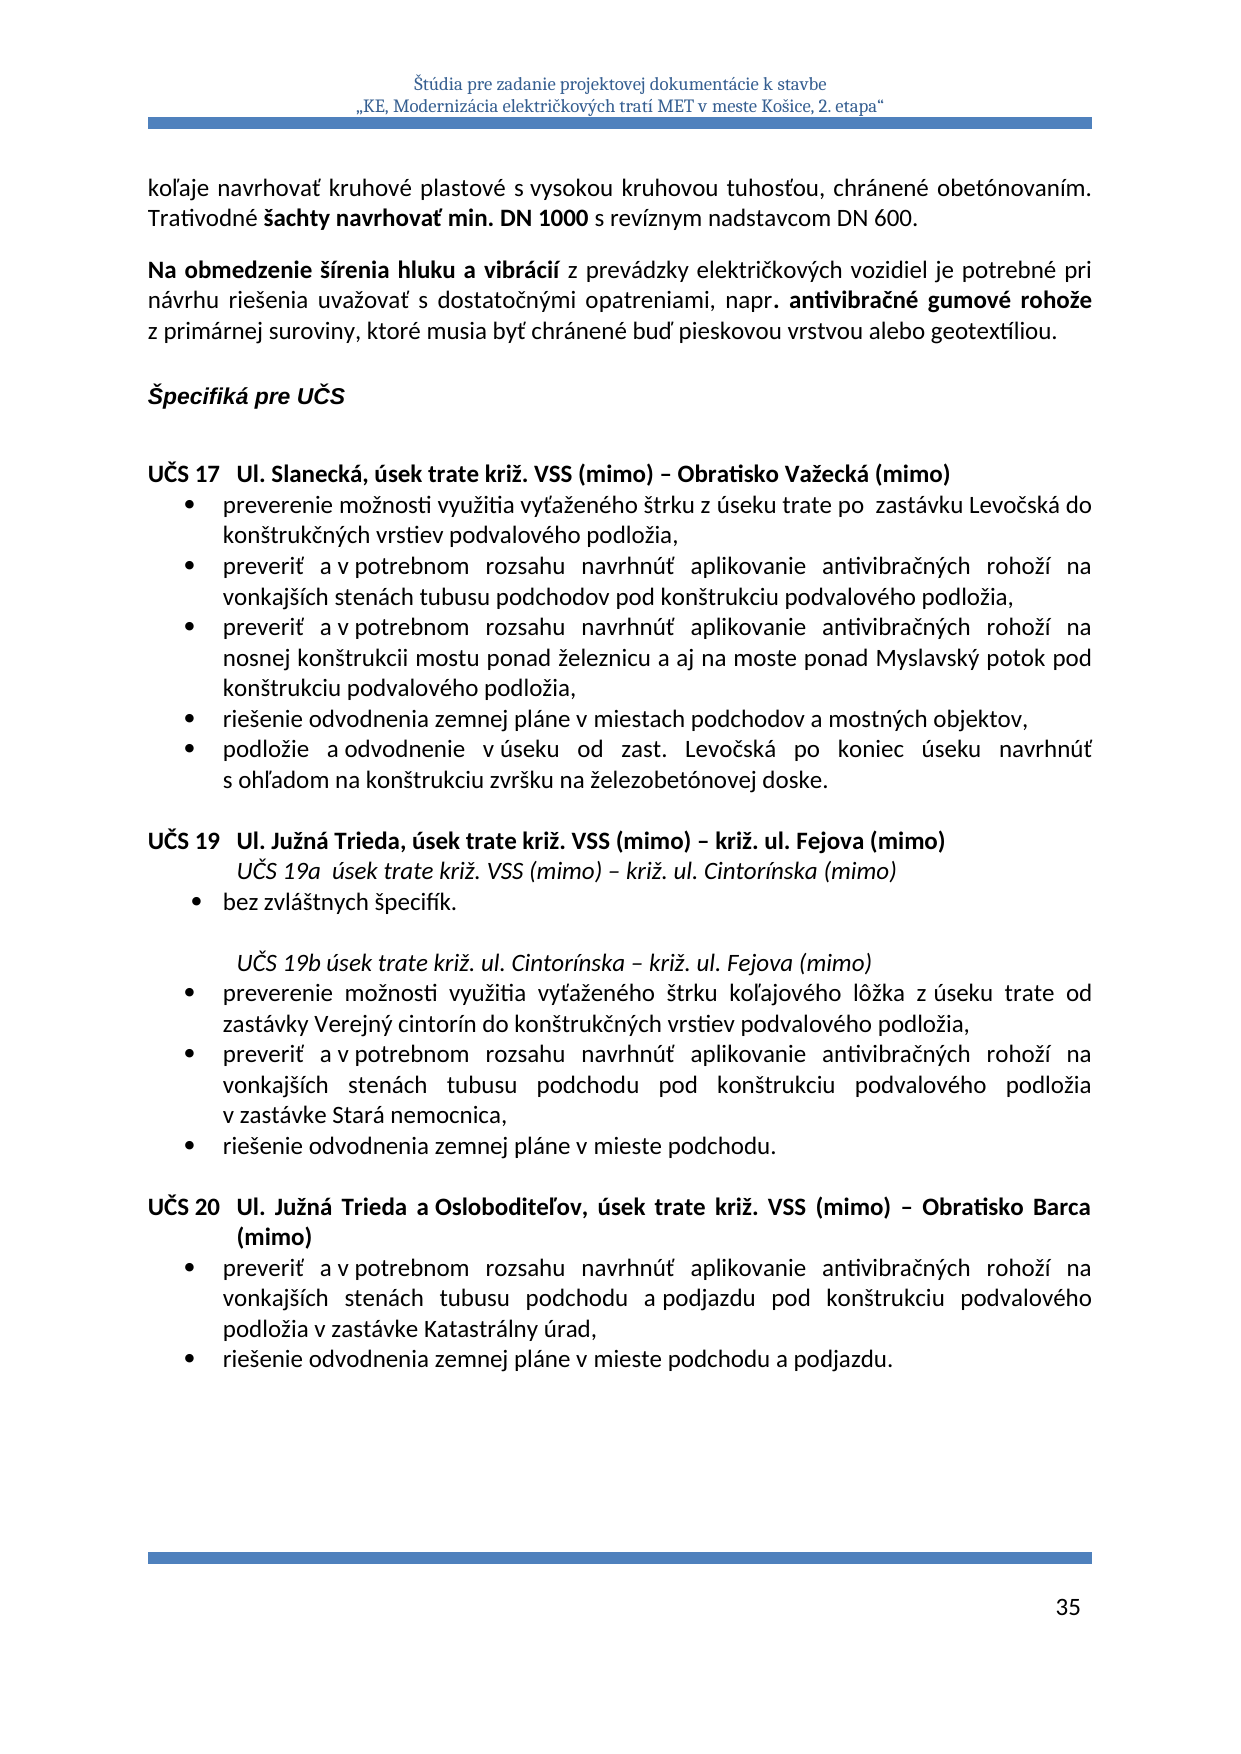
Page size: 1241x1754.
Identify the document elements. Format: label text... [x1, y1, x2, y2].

subtitle Špecifiká pre UČS [148, 383, 1092, 409]
text UČS 17 Ul. Slanecká, úsek trate križ. VSS (mimo) – Obratisko Važecká (mimo) [148, 458, 1092, 489]
text UČS 19b úsek trate križ. ul. Cintorínska – križ. ul. Fejova (mimo) [148, 947, 1092, 977]
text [148, 172, 1092, 233]
list podložie a odvodnenie v úseku od zast. Levočská po koniec úseku navrhnúť s ohľadom na konštrukciu zvršku na železobetónovej doske. [185, 733, 1092, 794]
list preverenie možnosti využitia vyťaženého štrku z úseku trate po zastávku Levočská do konštrukčných vrstiev podvalového podložia, [185, 489, 1092, 550]
text UČS 19 Ul. Južná Trieda, úsek trate križ. VSS (mimo) – križ. ul. Fejova (mimo) [148, 825, 1092, 855]
list bez zvláštnych špecifík. [192, 886, 1092, 916]
text UČS 19a úsek trate križ. VSS (mimo) – križ. ul. Cintorínska (mimo) [148, 855, 1092, 886]
list preveriť a v potrebnom rozsahu navrhnúť aplikovanie antivibračných rohoží na nosnej konštrukcii mostu ponad železnicu a aj na moste ponad Myslavský potok pod konštrukciu podvalového podložia, [185, 611, 1092, 703]
list preveriť a v potrebnom rozsahu navrhnúť aplikovanie antivibračných rohoží na vonkajších stenách tubusu podchodov pod konštrukciu podvalového podložia, [185, 550, 1092, 611]
text Na obmedzenie šírenia hluku a vibrácií z prevádzky električkových vozidiel je potrebné pri návrhu riešenia uvažovať s dostatočnými opatreniami, napr. antivibračné gumové rohože z primárnej suroviny, ktoré musia byť chránené buď pieskovou vrstvou alebo geotextíliou. [148, 254, 1092, 345]
list riešenie odvodnenia zemnej pláne v miestach podchodov a mostných objektov, [185, 703, 1092, 733]
list preveriť a v potrebnom rozsahu navrhnúť aplikovanie antivibračných rohoží na vonkajších stenách tubusu podchodu pod konštrukciu podvalového podložia v zastávke Stará nemocnica, [185, 1038, 1092, 1130]
list riešenie odvodnenia zemnej pláne v mieste podchodu. [185, 1130, 1092, 1161]
text UČS 20 Ul. Južná Trieda a Osloboditeľov, úsek trate križ. VSS (mimo) – Obratisko Barca (mimo) [148, 1191, 1092, 1252]
list riešenie odvodnenia zemnej pláne v mieste podchodu a podjazdu. [185, 1344, 1092, 1374]
list preverenie možnosti využitia vyťaženého štrku koľajového lôžka z úseku trate od zastávky Verejný cintorín do konštrukčných vrstiev podvalového podložia, [185, 977, 1092, 1038]
list preveriť a v potrebnom rozsahu navrhnúť aplikovanie antivibračných rohoží na vonkajších stenách tubusu podchodu a podjazdu pod konštrukciu podvalového podložia v zastávke Katastrálny úrad, [185, 1252, 1092, 1344]
